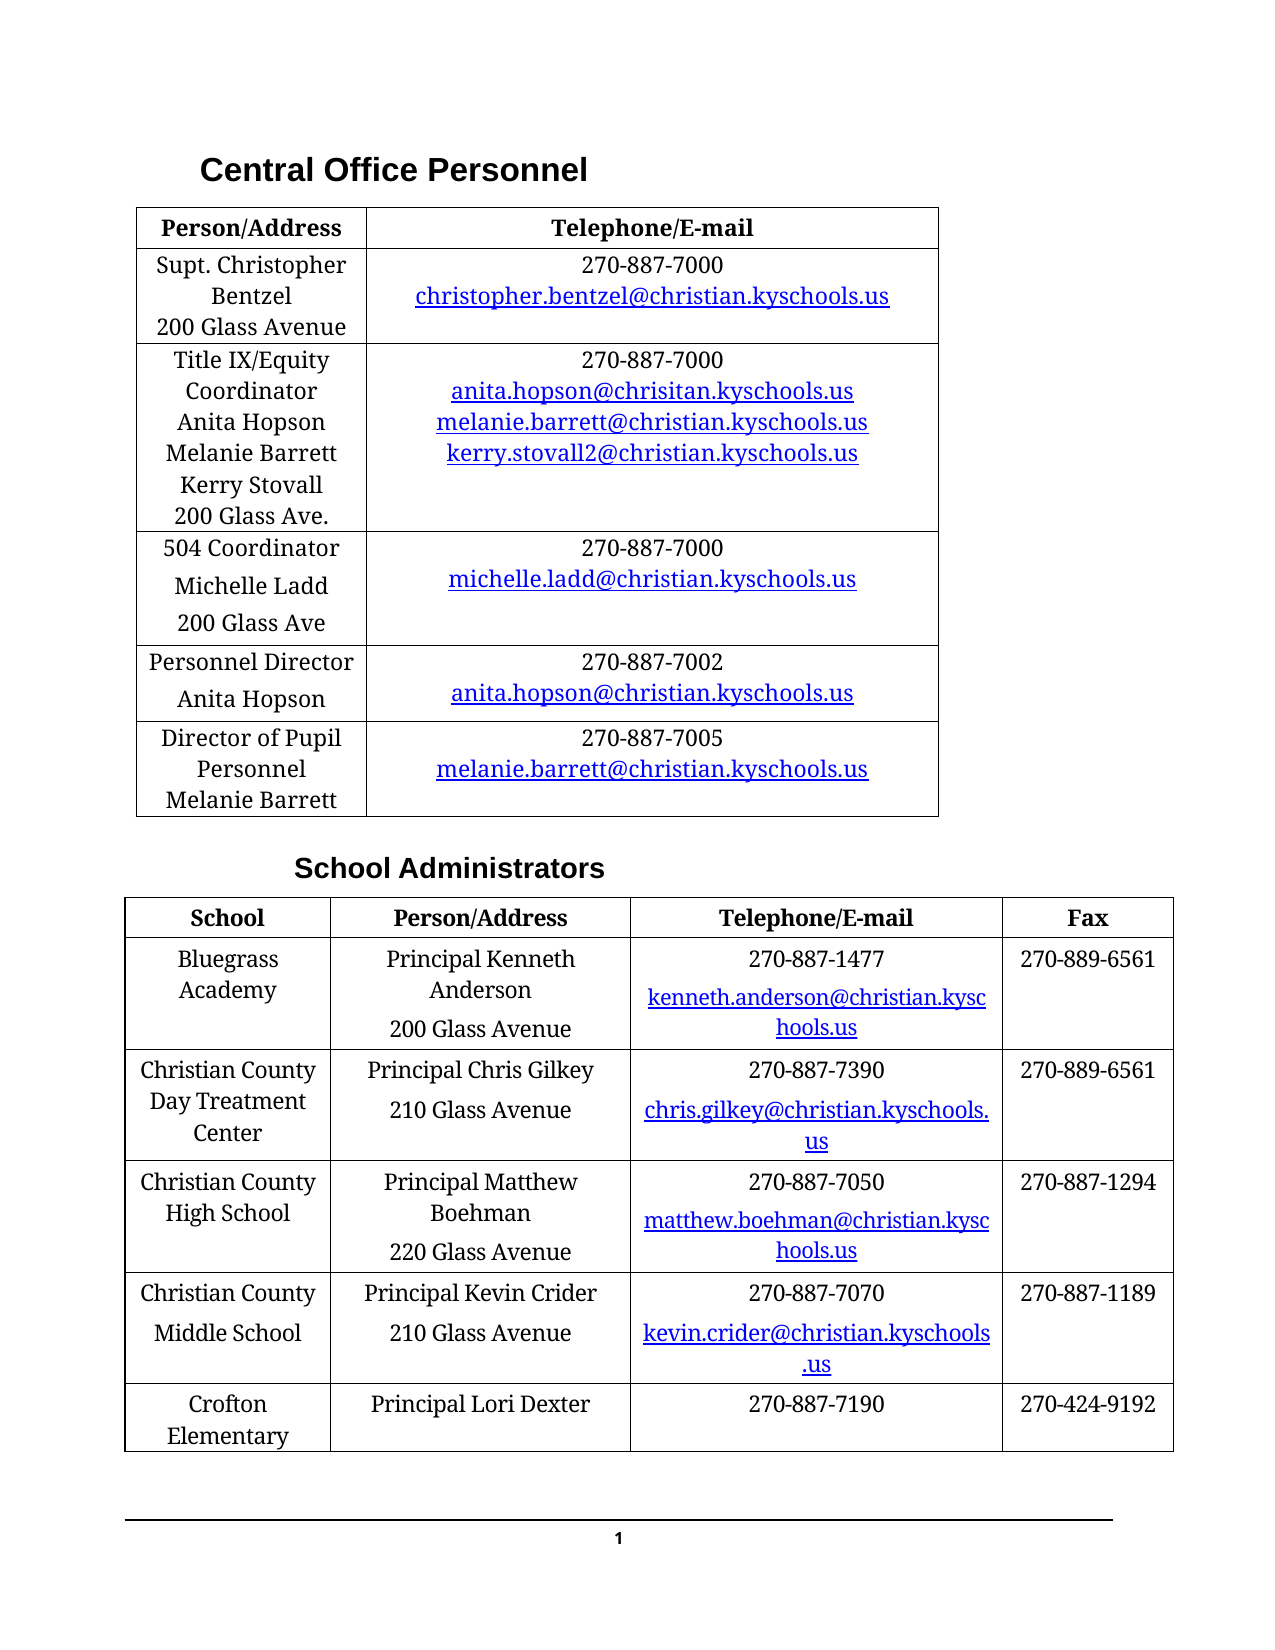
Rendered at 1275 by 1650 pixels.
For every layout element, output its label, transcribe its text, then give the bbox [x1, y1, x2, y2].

table_cell Christian County Middle School [126, 1273, 330, 1383]
table_header Person/Address [137, 208, 366, 248]
table_header Telephone/E-mail [367, 208, 938, 248]
table_cell Christian County High School [126, 1161, 330, 1272]
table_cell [631, 1384, 1002, 1451]
table_cell 270-887-7390 chris.gilkey@christian.kyschools.us [631, 1050, 1002, 1160]
table_cell Personnel Director Anita Hopson [137, 646, 366, 721]
table_cell 270-424-9192 [1003, 1384, 1173, 1451]
table_cell 270-887-7005 melanie.barrett@christian.kyschools.us [367, 722, 938, 816]
table_cell 270-889-6561 [1003, 1050, 1173, 1160]
table_header Telephone/E-mail [631, 898, 1002, 937]
table_cell 270-887-1189 [1003, 1273, 1173, 1383]
table_cell 270-887-7000 christopher.bentzel@christian.kyschools.us [367, 249, 938, 343]
table_cell 504 Coordinator Michelle Ladd 200 Glass Ave [137, 532, 366, 645]
table_cell Supt. Christopher Bentzel 200 Glass Avenue [137, 249, 366, 343]
table_cell 270-887-7002 anita.hopson@christian.kyschools.us [367, 646, 938, 721]
table_cell 270-887-7000 michelle.ladd@christian.kyschools.us [367, 532, 938, 645]
table_cell 270-887-1477 kenneth.anderson@christian.kyschools.us [631, 938, 1002, 1049]
table_header Fax [1003, 898, 1173, 937]
table_cell 270-887-1294 [1003, 1161, 1173, 1272]
table_cell Bluegrass Academy [126, 938, 330, 1049]
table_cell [331, 1384, 630, 1451]
table_cell 270-887-7050 matthew.boehman@christian.kyschools.us [631, 1161, 1002, 1272]
table_cell 270-887-7070 kevin.crider@christian.kyschools.us [631, 1273, 1002, 1383]
table_cell Principal Kenneth Anderson 200 Glass Avenue [331, 938, 630, 1049]
table_cell Director of Pupil Personnel Melanie Barrett [137, 722, 366, 816]
table_cell Principal Kevin Crider 210 Glass Avenue [331, 1273, 630, 1383]
table_cell 270-887-7000 anita.hopson@chrisitan.kyschools.us melanie.barrett@christian.kyschools.us kerry.stovall2@christian.kyschools.us [367, 344, 938, 531]
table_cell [126, 1384, 330, 1451]
subtitle School Administrators [294, 851, 1146, 884]
table_cell Principal Matthew Boehman 220 Glass Avenue [331, 1161, 630, 1272]
table_cell 270-889-6561 [1003, 938, 1173, 1049]
table_header Person/Address [331, 898, 630, 937]
table_cell Principal Chris Gilkey 210 Glass Avenue [331, 1050, 630, 1160]
table_cell Title IX/Equity Coordinator Anita Hopson Melanie Barrett Kerry Stovall 200 Glass Ave. [137, 344, 366, 531]
table_header School [126, 898, 330, 937]
table_cell Christian County Day Treatment Center [126, 1050, 330, 1160]
subtitle Central Office Personnel [199, 150, 1151, 188]
